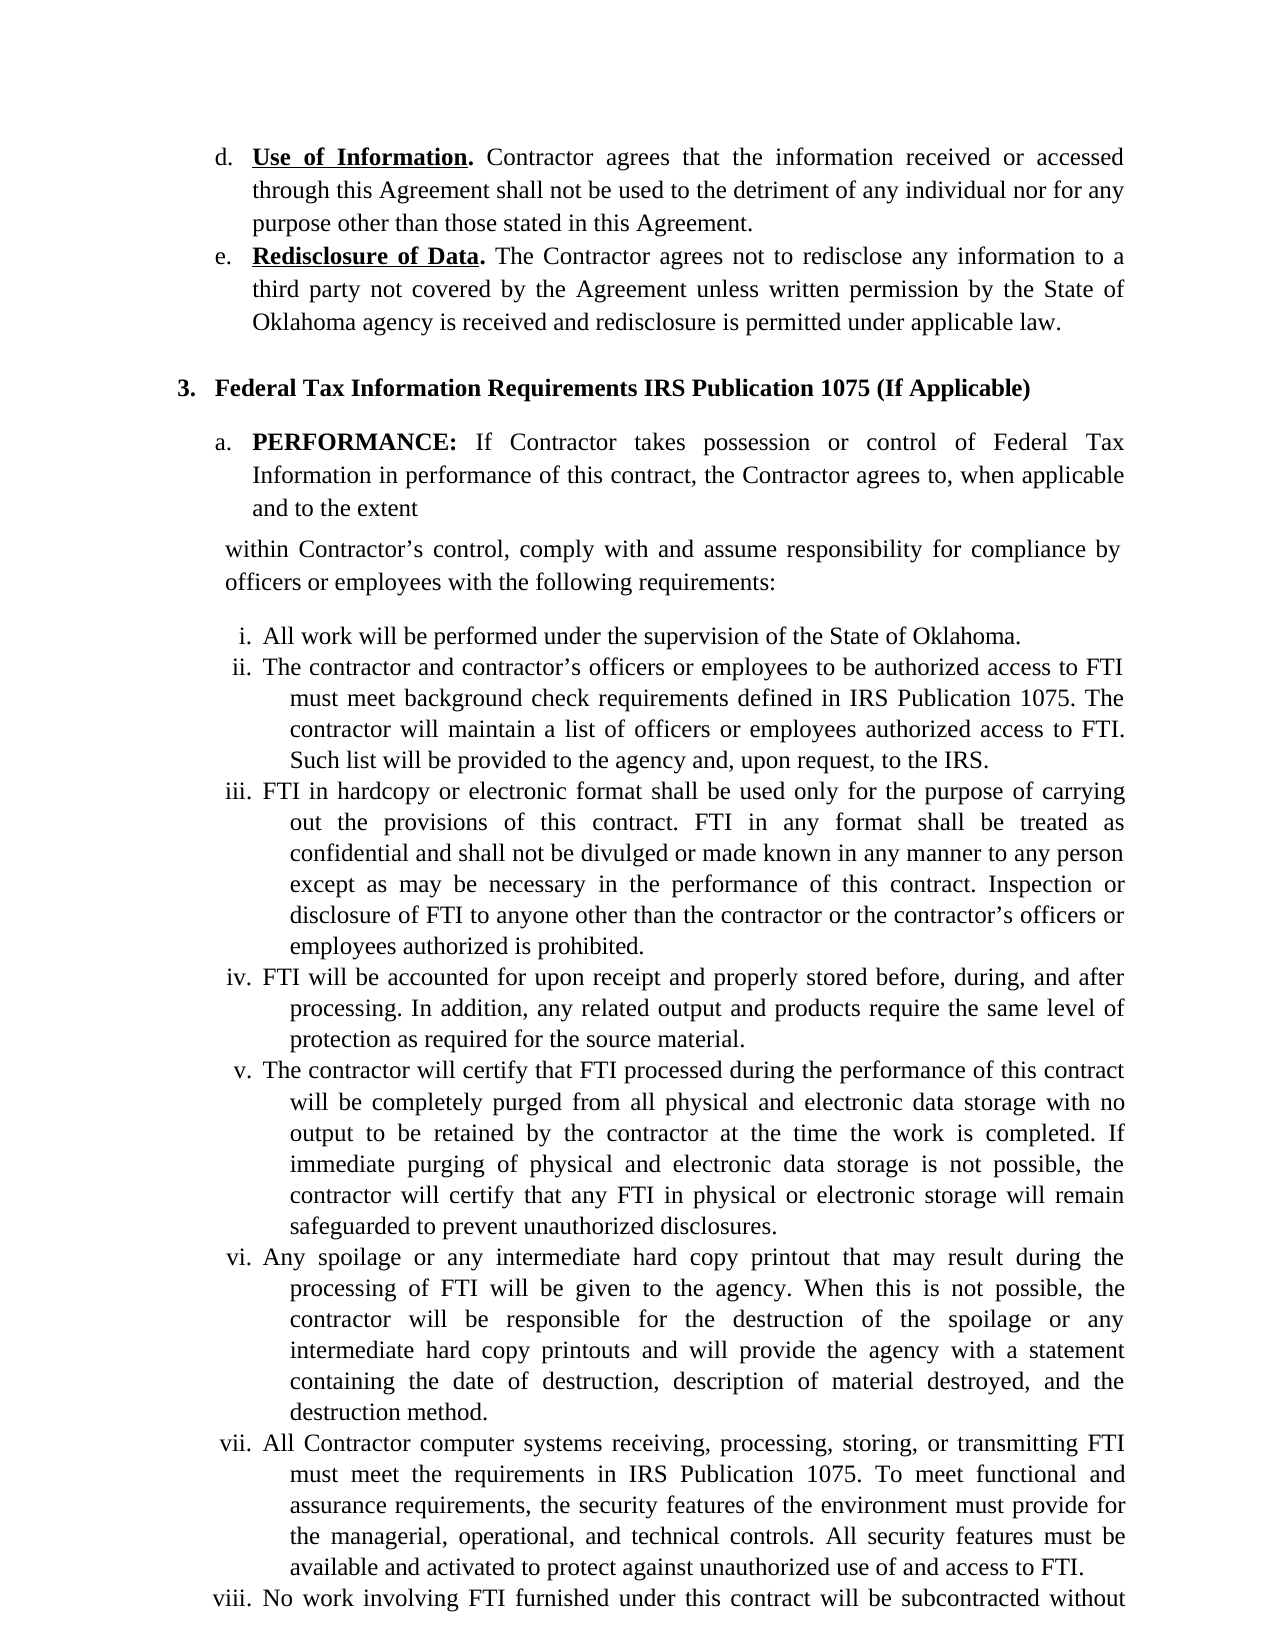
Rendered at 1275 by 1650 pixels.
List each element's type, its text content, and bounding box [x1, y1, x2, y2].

list All Contractor computer systems receiving, processing, storing, or transmitting FTI must meet the requirements in IRS Publication 1075. To meet functional and assurance requirements, the security features of the environment must provide for the managerial, operational, and technical controls. All security features must be available and activated to protect against unauthorized use of and access to FTI. [219, 1428, 1126, 1581]
list FTI in hardcopy or electronic format shall be used only for the purpose of carrying out the provisions of this contract. FTI in any format shall be treated as confidential and shall not be divulged or made known in any manner to any person except as may be necessary in the performance of this contract. Inspection or disclosure of FTI to anyone other than the contractor or the contractor’s officers or employees authorized is prohibited. [225, 776, 1125, 960]
list Any spoilage or any intermediate hard copy printout that may result during the processing of FTI will be given to the agency. When this is not possible, the contractor will be responsible for the destruction of the spoilage or any intermediate hard copy printouts and will provide the agency with a statement containing the date of destruction, description of material destroyed, and the destruction method. [226, 1242, 1125, 1426]
subtitle Federal Tax Information Requirements IRS Publication 1075 (If Applicable) [177, 373, 1137, 402]
list The contractor will certify that FTI processed during the performance of this contract will be completely purged from all physical and electronic data storage with no output to be retained by the contractor at the time the work is completed. If immediate purging of physical and electronic data storage is not possible, the contractor will certify that any FTI in physical or electronic storage will remain safeguarded to prevent unauthorized disclosures. [233, 1056, 1125, 1239]
text within Contractor’s control, comply with and assume responsibility for compliance by officers or employees with the following requirements: [225, 534, 1137, 596]
list Use of Information. Contractor agrees that the information received or accessed through this Agreement shall not be used to the detriment of any individual nor for any purpose other than those stated in this Agreement. [214, 142, 1125, 236]
list PERFORMANCE: If Contractor takes possession or control of Federal Tax Information in performance of this contract, the Contractor agrees to, when applicable and to the extent [214, 427, 1125, 522]
list FTI will be accounted for upon receipt and properly stored before, during, and after processing. In addition, any related output and products require the same level of protection as required for the source material. [226, 962, 1125, 1053]
list All work will be performed under the supervision of the State of Oklahoma. [239, 621, 1137, 650]
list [212, 1583, 1126, 1612]
list The contractor and contractor’s officers or employees to be authorized access to FTI must meet background check requirements defined in IRS Publication 1075. The contractor will maintain a list of officers or employees authorized access to FTI. Such list will be provided to the agency and, upon request, to the IRS. [232, 652, 1125, 774]
list Redisclosure of Data. The Contractor agrees not to redisclose any information to a third party not covered by the Agreement unless written permission by the State of Oklahoma agency is received and redisclosure is permitted under applicable law. [214, 241, 1126, 336]
